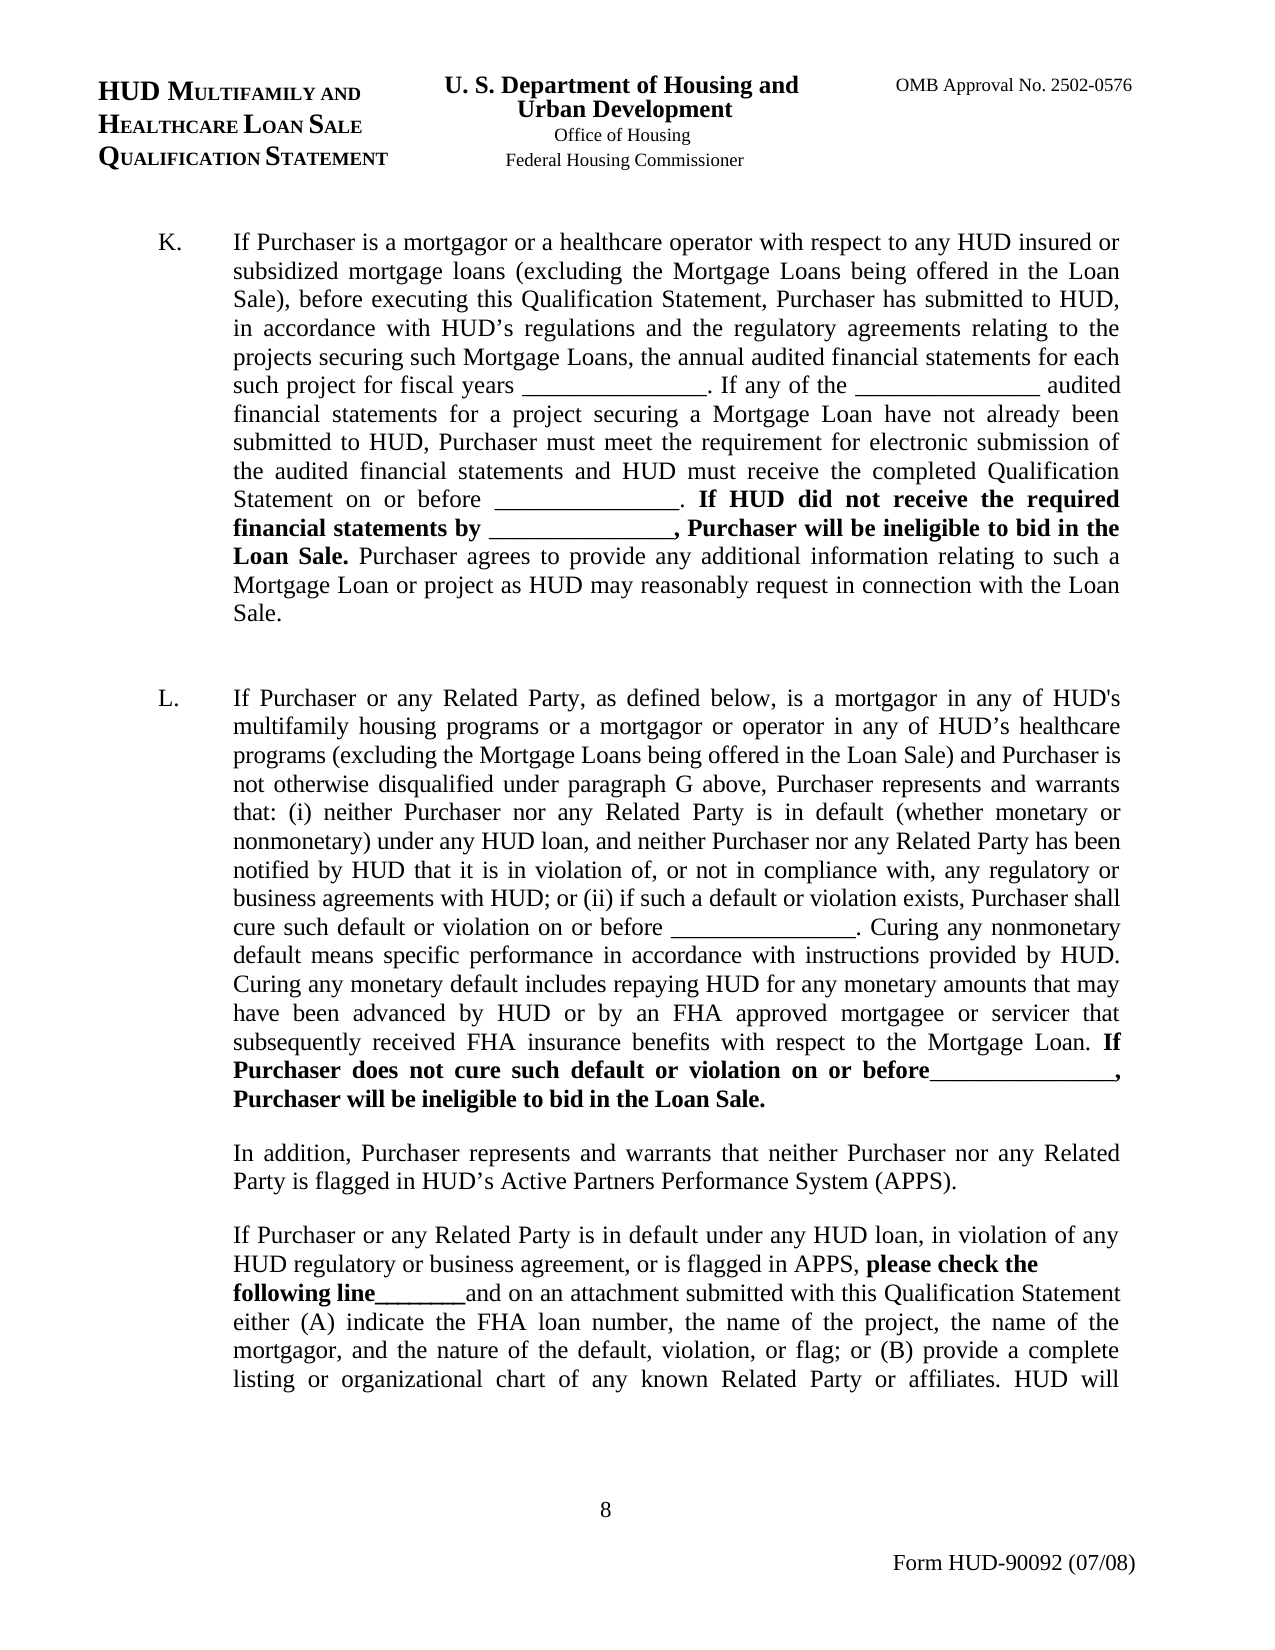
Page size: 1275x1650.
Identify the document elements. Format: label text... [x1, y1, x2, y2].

list If Purchaser or any Related Party, as defined below, is a mortgagor in any of HUD's multifamily housing programs or a mortgagor or operator in any of HUD’s healthcare programs (excluding the Mortgage Loans being offered in the Loan Sale) and Purchaser is not otherwise disqualified under paragraph G above, Purchaser represents and warrants that: (i) neither Purchaser nor any Related Party is in default (whether monetary or nonmonetary) under any HUD loan, and neither Purchaser nor any Related Party has been notified by HUD that it is in violation of, or not in compliance with, any regulatory or business agreements with HUD; or (ii) if such a default or violation exists, Purchaser shall cure such default or violation on or before _______________. Curing any nonmonetary default means specific performance in accordance with instructions provided by HUD. Curing any monetary default includes repaying HUD for any monetary amounts that may have been advanced by HUD or by an FHA approved mortgagee or servicer that subsequently received FHA insurance benefits with respect to the Mortgage Loan. If Purchaser does not cure such default or violation on or before_______________, Purchaser will be ineligible to bid in the Loan Sale. [158, 683, 1121, 1113]
list If Purchaser is a mortgagor or a healthcare operator with respect to any HUD insured or subsidized mortgage loans (excluding the Mortgage Loans being offered in the Loan Sale), before executing this Qualification Statement, Purchaser has submitted to HUD, in accordance with HUD’s regulations and the regulatory agreements relating to the projects securing such Mortgage Loans, the annual audited financial statements for each such project for fiscal years _______________. If any of the _______________ audited financial statements for a project securing a Mortgage Loan have not already been submitted to HUD, Purchaser must meet the requirement for electronic submission of the audited financial statements and HUD must receive the completed Qualification Statement on or before _______________. If HUD did not receive the required financial statements by _______________, Purchaser will be ineligible to bid in the Loan Sale. Purchaser agrees to provide any additional information relating to such a Mortgage Loan or project as HUD may reasonably request in connection with the Loan Sale. [158, 228, 1121, 627]
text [233, 1278, 1121, 1393]
text In addition, Purchaser represents and warrants that neither Purchaser nor any Related Party is flagged in HUD’s Active Partners Performance System (APPS). [233, 1138, 1121, 1195]
text If Purchaser or any Related Party is in default under any HUD loan, in violation of any HUD regulatory or business agreement, or is flagged in APPS, please check the [233, 1221, 1121, 1278]
